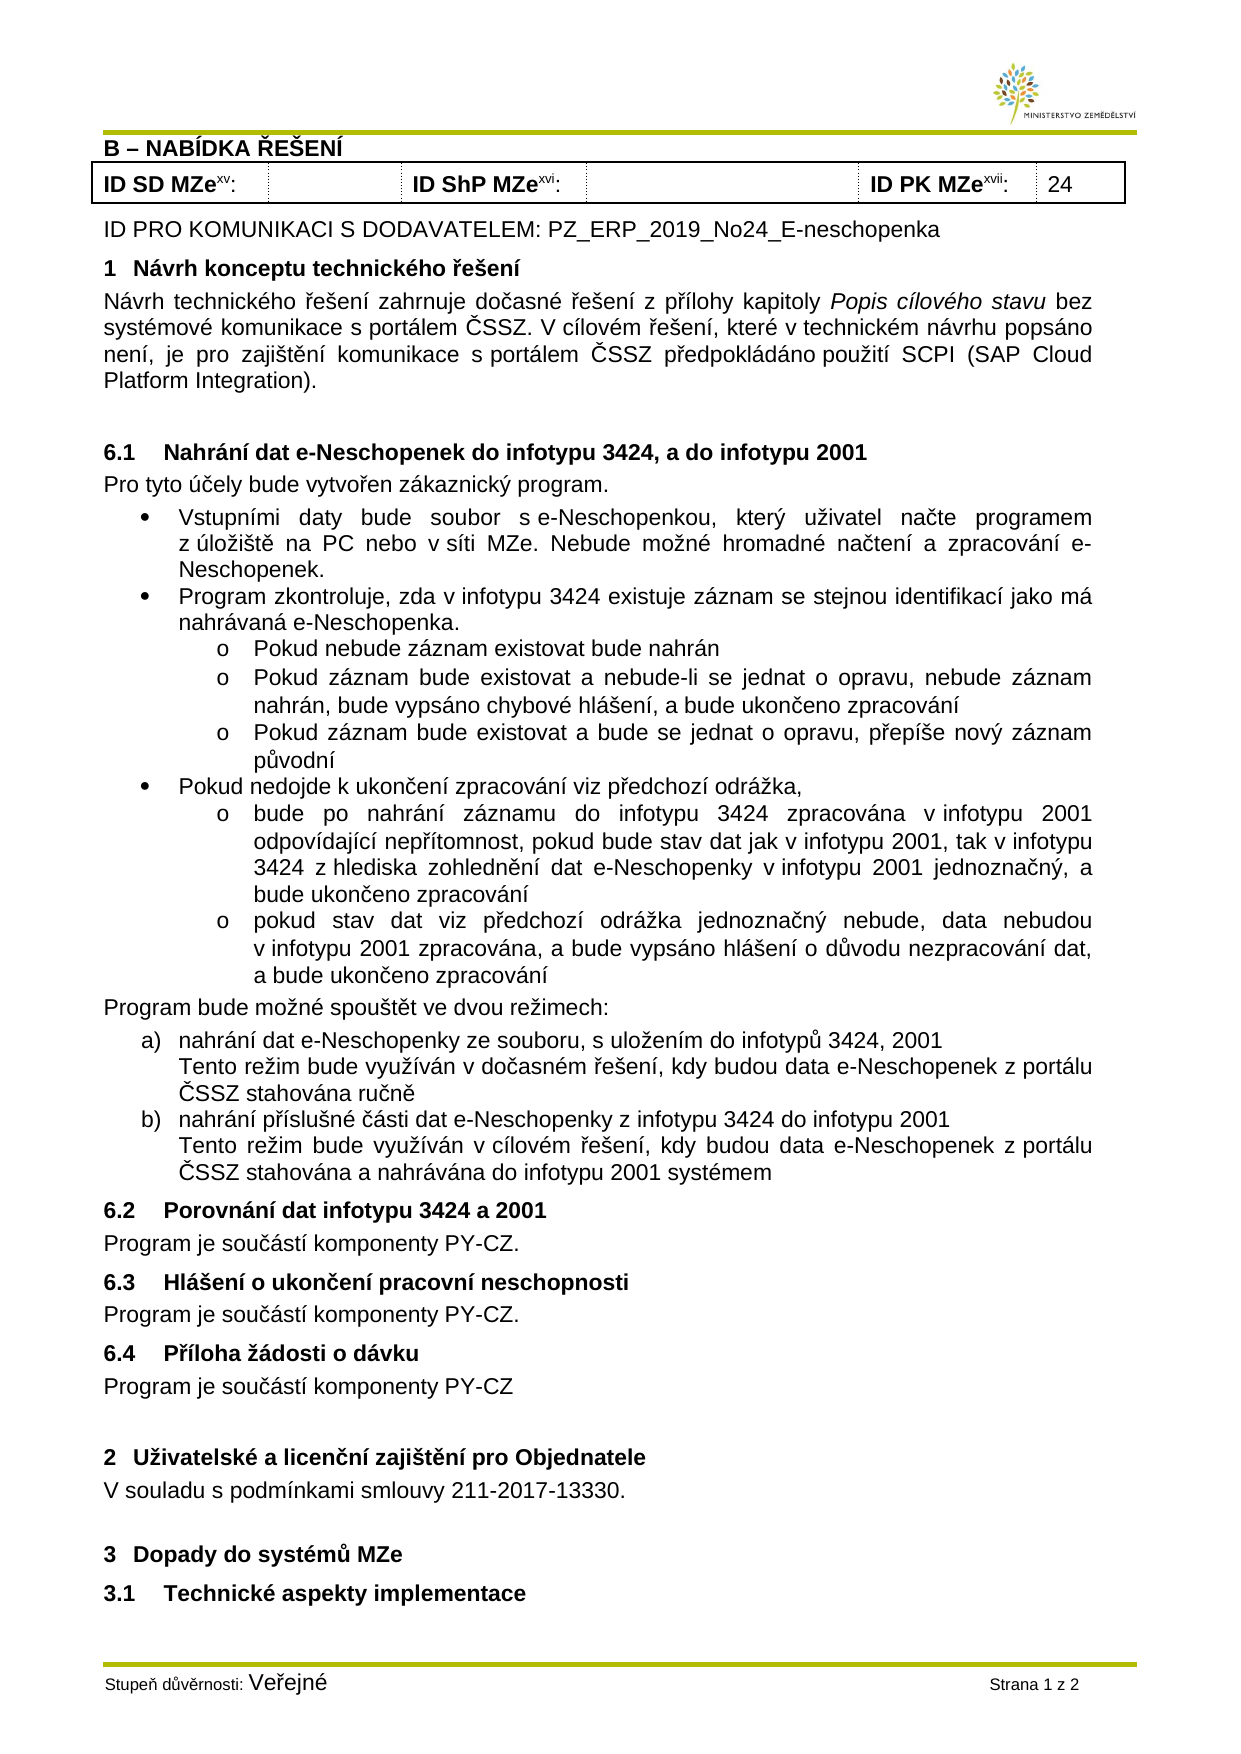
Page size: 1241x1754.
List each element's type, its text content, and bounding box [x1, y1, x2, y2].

text Program je součástí komponenty PY-CZ. [103, 1230, 1092, 1256]
text Pro tyto účely bude vytvořen zákaznický program. [103, 471, 1092, 497]
text V souladu s podmínkami smlouvy 211-2017-13330. [103, 1477, 1092, 1503]
table_header [586, 163, 859, 202]
text Program je součástí komponenty PY-CZ. [103, 1301, 1092, 1328]
table_header ID PK MZe: [859, 163, 1036, 202]
subtitle Hlášení o ukončení pracovní neschopnosti [103, 1269, 1092, 1295]
list pokud stav dat viz předchozí odrážka jednoznačný nebude, data nebudou v infotypu 2001 zpracována, a bude vypsáno hlášení o důvodu nezpracování dat, a bude ukončeno zpracování [216, 907, 1092, 988]
list nahrání dat e-Neschopenky ze souboru, s uložením do infotypů 3424, 2001 [141, 1027, 1092, 1053]
subtitle Nahrání dat e-Neschopenek do infotypu 3424, a do infotypu 2001 [103, 438, 1092, 465]
list Program zkontroluje, zda v infotypu 3424 existuje záznam se stejnou identifikací jako má nahrávaná e-Neschopenka. [141, 583, 1092, 635]
list nahrání příslušné části dat e-Neschopenky z infotypu 3424 do infotypu 2001 [141, 1106, 1092, 1132]
list Pokud nebude záznam existovat bude nahrán [216, 635, 1092, 664]
table_header ID ShP MZe: [401, 163, 586, 202]
list Tento režim bude využíván v cílovém řešení, kdy budou data e-Neschopenek z portálu ČSSZ stahována a nahrávána do infotypu 2001 systémem [178, 1132, 1092, 1185]
subtitle Uživatelské a licenční zajištění pro Objednatele [103, 1444, 1092, 1471]
subtitle Technické aspekty implementace [103, 1580, 1092, 1606]
text Návrh technického řešení zahrnuje dočasné řešení z přílohy kapitoly Popis cílového stavu bez systémové komunikace s portálem ČSSZ. V cílovém řešení, které v technickém návrhu popsáno není, je pro zajištění komunikace s portálem ČSSZ předpokládáno použití SCPI (SAP Cloud Platform Integration). [103, 288, 1092, 393]
text Program je součástí komponenty PY-CZ [103, 1373, 1092, 1399]
list Tento režim bude využíván v dočasném řešení, kdy budou data e-Neschopenek z portálu ČSSZ stahována ručně [178, 1053, 1092, 1106]
subtitle Návrh konceptu technického řešení [103, 255, 1092, 282]
subtitle Dopady do systémů MZe [103, 1541, 1092, 1568]
list bude po nahrání záznamu do infotypu 3424 zpracována v infotypu 2001 odpovídající nepřítomnost, pokud bude stav dat jak v infotypu 2001, tak v infotypu 3424 z hlediska zohlednění dat e-Neschopenky v infotypu 2001 jednoznačný, a bude ukončeno zpracování [216, 799, 1092, 907]
subtitle ID PRO KOMUNIKACI S DODAVATELEM: PZ_ERP_2019_No24_E-neschopenka [103, 216, 1092, 243]
subtitle Příloha žádosti o dávku [103, 1340, 1092, 1367]
list Pokud záznam bude existovat a nebude-li se jednat o opravu, nebude záznam nahrán, bude vypsáno chybové hlášení, a bude ukončeno zpracování [216, 664, 1092, 718]
picture [991, 59, 1138, 128]
list Pokud záznam bude existovat a bude se jednat o opravu, přepíše nový záznam původní [216, 718, 1092, 773]
text B – nabídkA řešení [103, 135, 1092, 161]
table_header [268, 163, 401, 202]
list Pokud nedojde k ukončení zpracování viz předchozí odrážka, [141, 773, 1092, 799]
text Program bude možné spouštět ve dvou režimech: [103, 994, 1092, 1021]
table_header 24 [1036, 163, 1124, 202]
list Vstupními daty bude soubor s e-Neschopenkou, který uživatel načte programem z úložiště na PC nebo v síti MZe. Nebude možné hromadné načtení a zpracování e-Neschopenek. [141, 504, 1092, 583]
table_header ID SD MZe: [93, 163, 268, 202]
subtitle Porovnání dat infotypu 3424 a 2001 [103, 1197, 1092, 1224]
